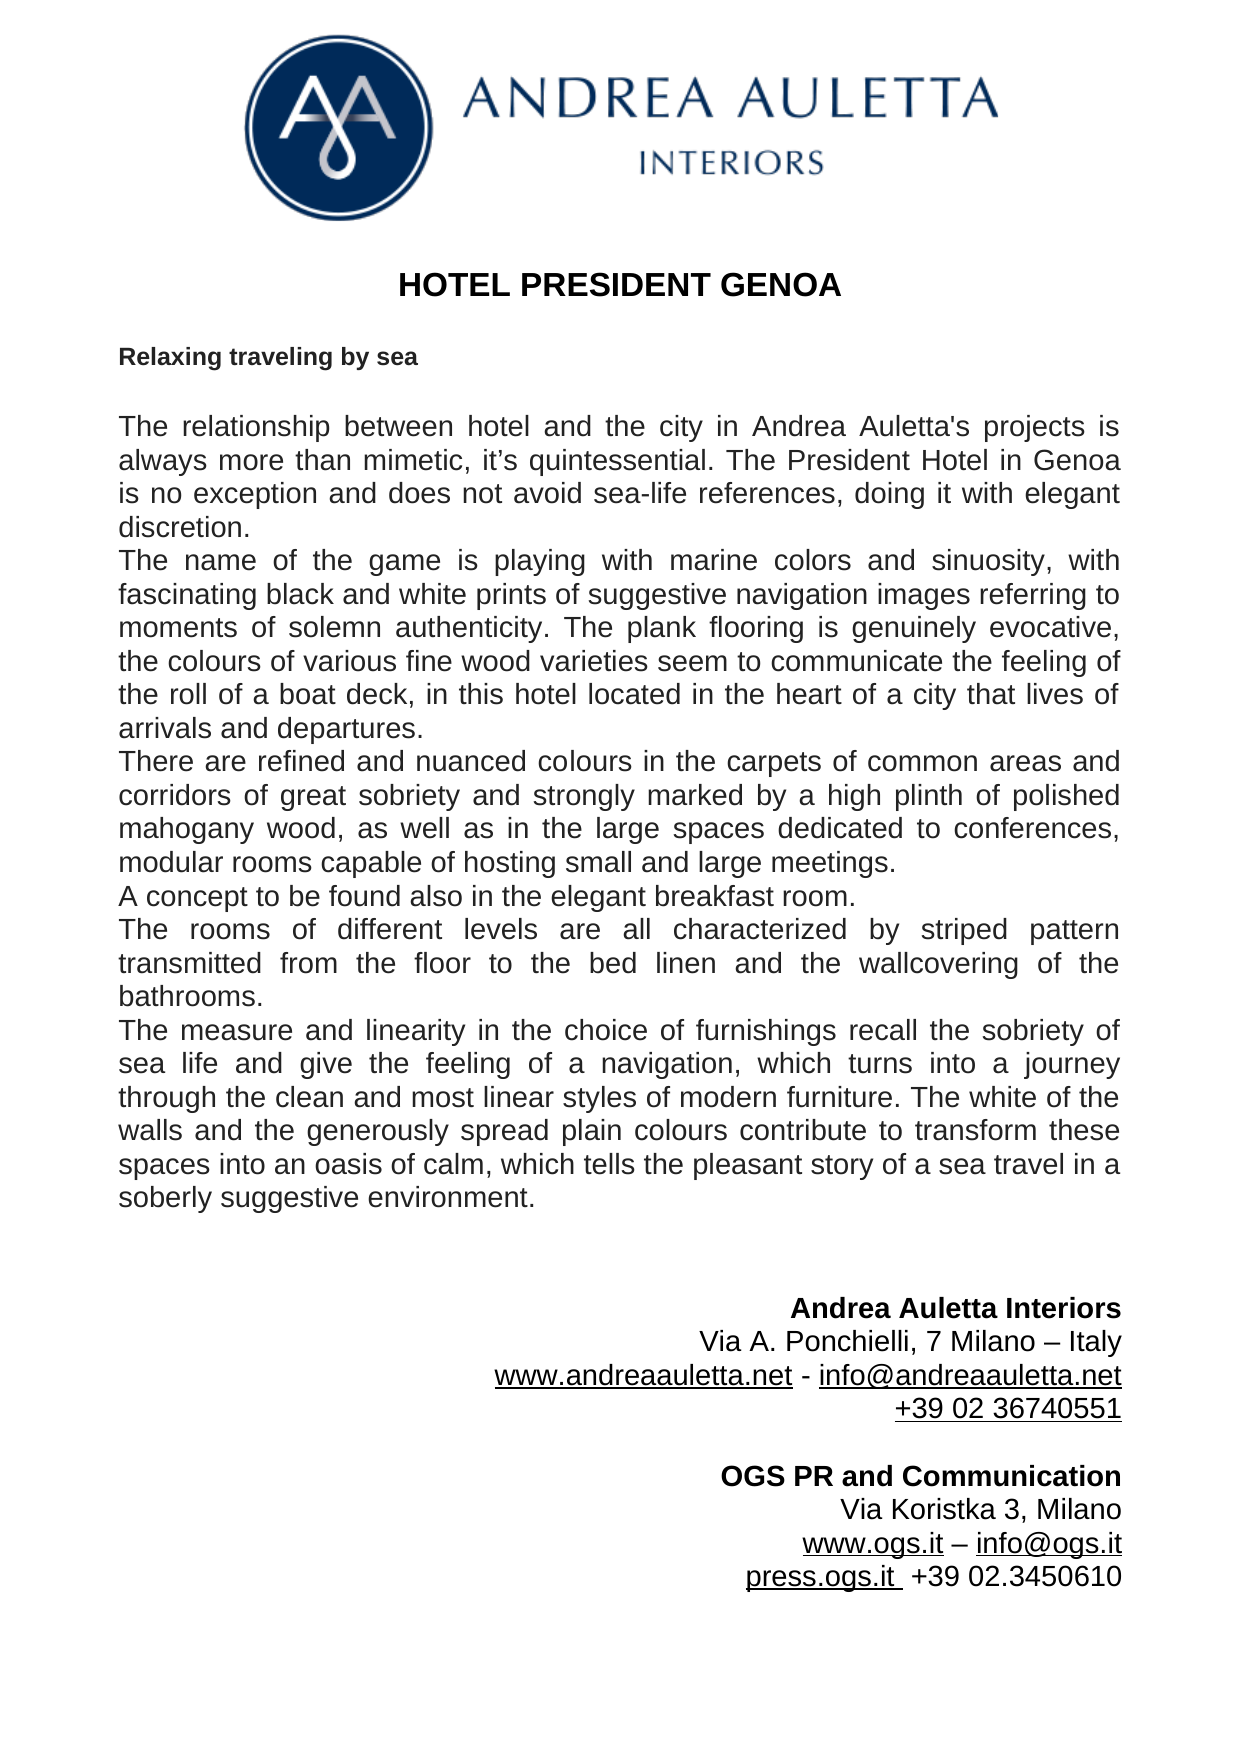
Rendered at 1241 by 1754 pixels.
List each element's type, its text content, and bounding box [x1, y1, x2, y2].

text press.ogs.it +39 02.3450610 [118, 1559, 1122, 1593]
text www.andreaauletta.net - info@andreaauletta.net [118, 1358, 1122, 1391]
text The relationship between hotel and the city in Andrea Auletta's projects is always more than mimetic, it’s quintessential. The President Hotel in Genoa is no exception and does not avoid sea-life references, doing it with elegant discretion. [118, 409, 1122, 543]
text The name of the game is playing with marine colors and sinuosity, with fascinating black and white prints of suggestive navigation images referring to moments of solemn authenticity. The plank flooring is genuinely evocative, the colours of various fine wood varieties seem to communicate the feeling of the roll of a boat deck, in this hotel located in the heart of a city that lives of arrivals and departures. [118, 543, 1122, 744]
text Andrea Auletta Interiors [118, 1291, 1122, 1324]
text Via Koristka 3, Milano [118, 1492, 1122, 1526]
text HOTEL PRESIDENT GENOA [118, 265, 1122, 303]
text The rooms of different levels are all characterized by striped pattern transmitted from the floor to the bed linen and the wallcovering of the bathrooms. [118, 912, 1122, 1013]
text OGS PR and Communication [118, 1458, 1122, 1492]
text There are refined and nuanced colours in the carpets of common areas and corridors of great sobriety and strongly marked by a high plinth of polished mahogany wood, as well as in the large spaces dedicated to conferences, modular rooms capable of hosting small and large meetings. [118, 744, 1122, 878]
text A concept to be found also in the elegant breakfast room. [118, 878, 1122, 912]
picture [242, 29, 999, 227]
text +39 02 36740551 [118, 1391, 1122, 1425]
text The measure and linearity in the choice of furnishings recall the sobriety of sea life and give the feeling of a navigation, which turns into a journey through the clean and most linear styles of modern furniture. The white of the walls and the generously spread plain colours contribute to transform these spaces into an oasis of calm, which tells the pleasant story of a sea travel in a soberly suggestive environment. [118, 1013, 1122, 1214]
text Via A. Ponchielli, 7 Milano – Italy [118, 1324, 1122, 1358]
text Relaxing traveling by sea [118, 342, 1122, 371]
text www.ogs.it – info@ogs.it [118, 1526, 1122, 1559]
